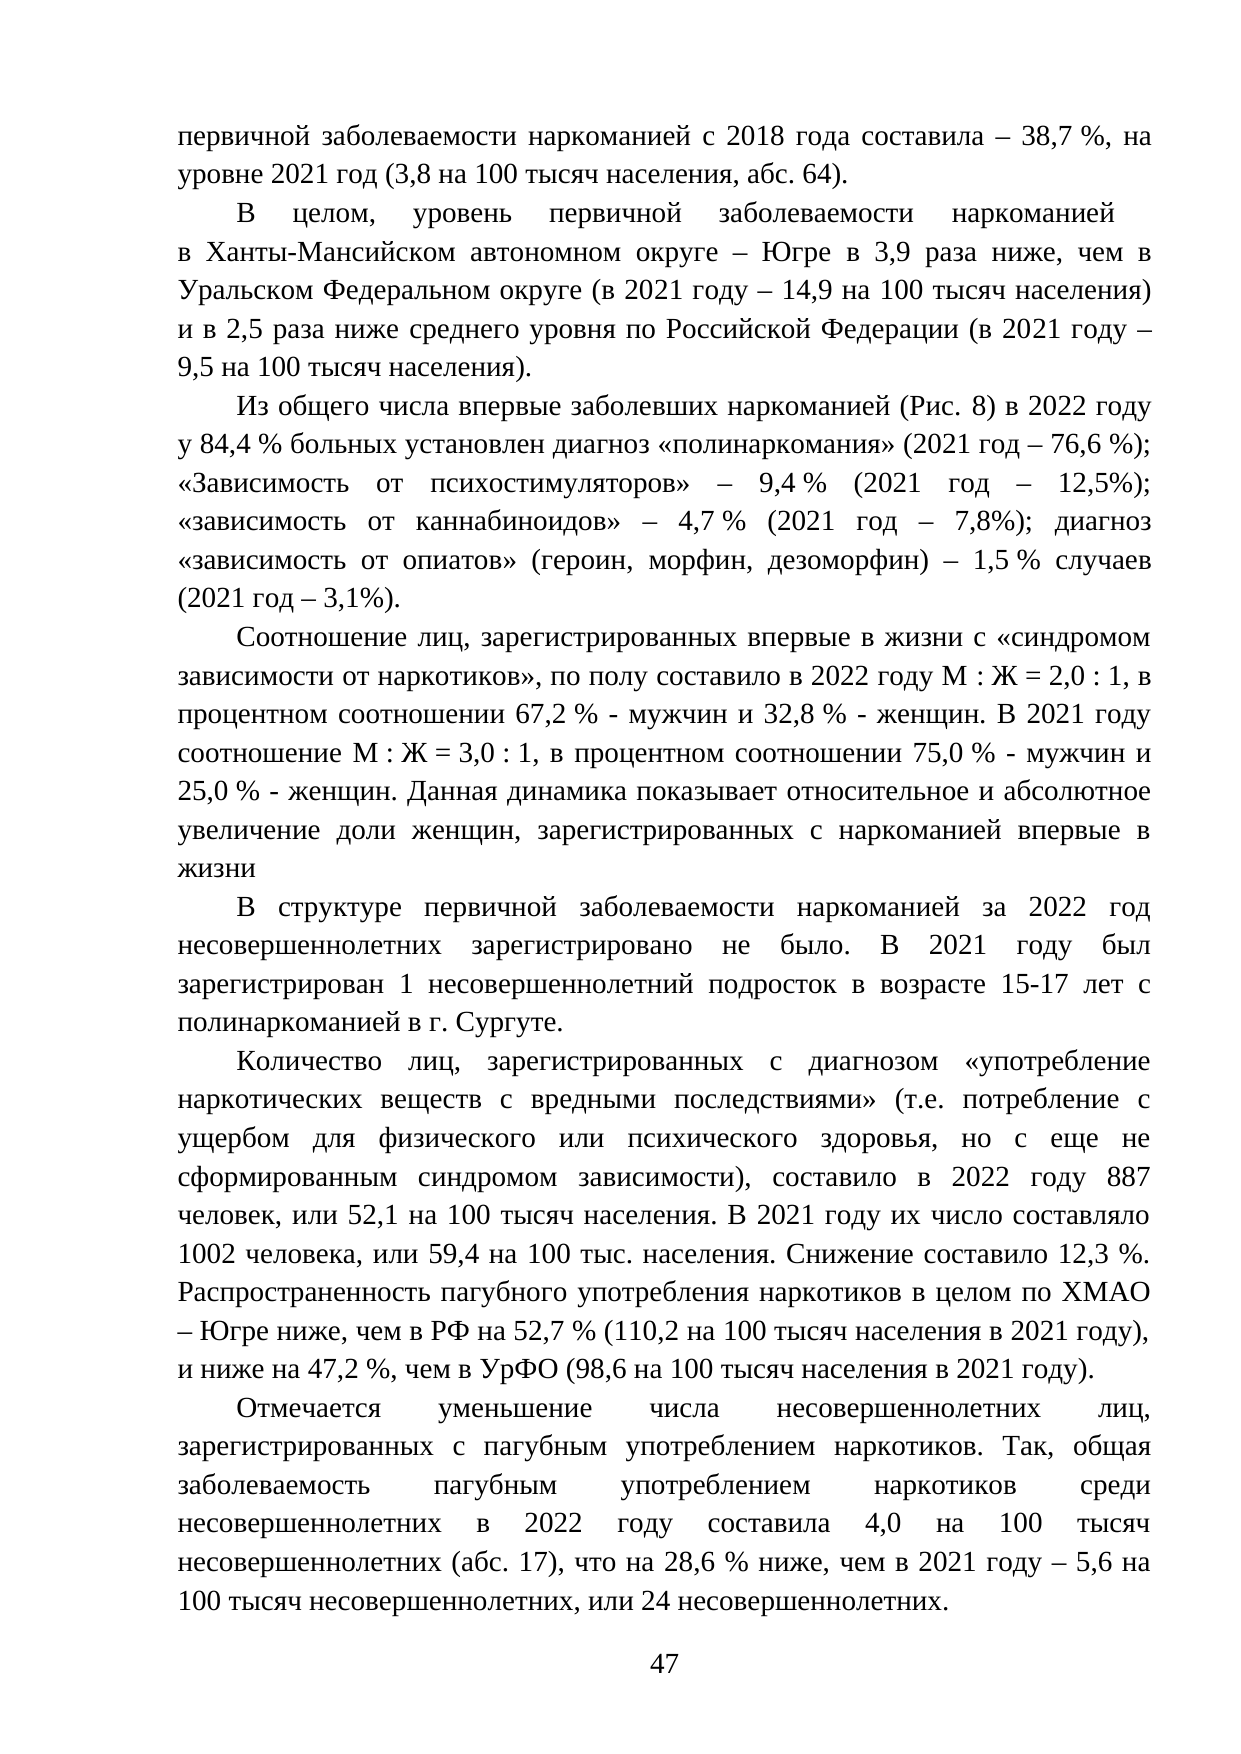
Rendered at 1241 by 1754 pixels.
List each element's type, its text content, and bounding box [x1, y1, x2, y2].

text Соотношение лиц, зарегистрированных впервые в жизни с «синдромом зависимости от наркотиков», по полу составило в 2022 году М : Ж = 2,0 : 1, в процентном соотношении 67,2 % - мужчин и 32,8 % - женщин. В 2021 году соотношение М : Ж = 3,0 : 1, в процентном соотношении 75,0 % - мужчин и 25,0 % - женщин. Данная динамика показывает относительное и абсолютное увеличение доли женщин, зарегистрированных с наркоманией впервые в жизни [177, 619, 1152, 884]
text Отмечается уменьшение числа несовершеннолетних лиц, зарегистрированных с пагубным употреблением наркотиков. Так, общая заболеваемость пагубным употреблением наркотиков среди несовершеннолетних в 2022 году составила 4,0 на 100 тысяч несовершеннолетних (абс. 17), что на 28,6 % ниже, чем в 2021 году – 5,6 на 100 тысяч несовершеннолетних, или 24 несовершеннолетних. [177, 1390, 1152, 1616]
text Из общего числа впервые заболевших наркоманией (Рис. 8) в 2022 году у 84,4 % больных установлен диагноз «полинаркомания» (2021 год – 76,6 %); «Зависимость от психостимуляторов» – 9,4 % (2021 год – 12,5%); «зависимость от каннабиноидов» – 4,7 % (2021 год – 7,8%); диагноз «зависимость от опиатов» (героин, морфин, дезоморфин) – 1,5 % случаев (2021 год – 3,1%). [177, 388, 1152, 614]
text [177, 118, 1152, 190]
text В структуре первичной заболеваемости наркоманией за 2022 год несовершеннолетних зарегистрировано не было. В 2021 году был зарегистрирован 1 несовершеннолетний подросток в возрасте 15-17 лет с полинаркоманией в г. Сургуте. [177, 889, 1152, 1038]
text Количество лиц, зарегистрированных с диагнозом «употребление наркотических веществ с вредными последствиями» (т.е. потребление с ущербом для физического или психического здоровья, но с еще не сформированным синдромом зависимости), составило в 2022 году 887 человек, или 52,1 на 100 тысяч населения. В 2021 году их число составляло 1002 человека, или 59,4 на 100 тыс. населения. Снижение составило 12,3 %. Распространенность пагубного употребления наркотиков в целом по ХМАО – Югре ниже, чем в РФ на 52,7 % (110,2 на 100 тысяч населения в 2021 году), и ниже на 47,2 %, чем в УрФО (98,6 на 100 тысяч населения в 2021 году). [177, 1043, 1152, 1385]
text В целом, уровень первичной заболеваемости наркоманией в Ханты-Мансийском автономном округе – Югре в 3,9 раза ниже, чем в Уральском Федеральном округе (в 2021 году – 14,9 на 100 тысяч населения) и в 2,5 раза ниже среднего уровня по Российской Федерации (в 2021 году – 9,5 на 100 тысяч населения). [177, 195, 1152, 383]
